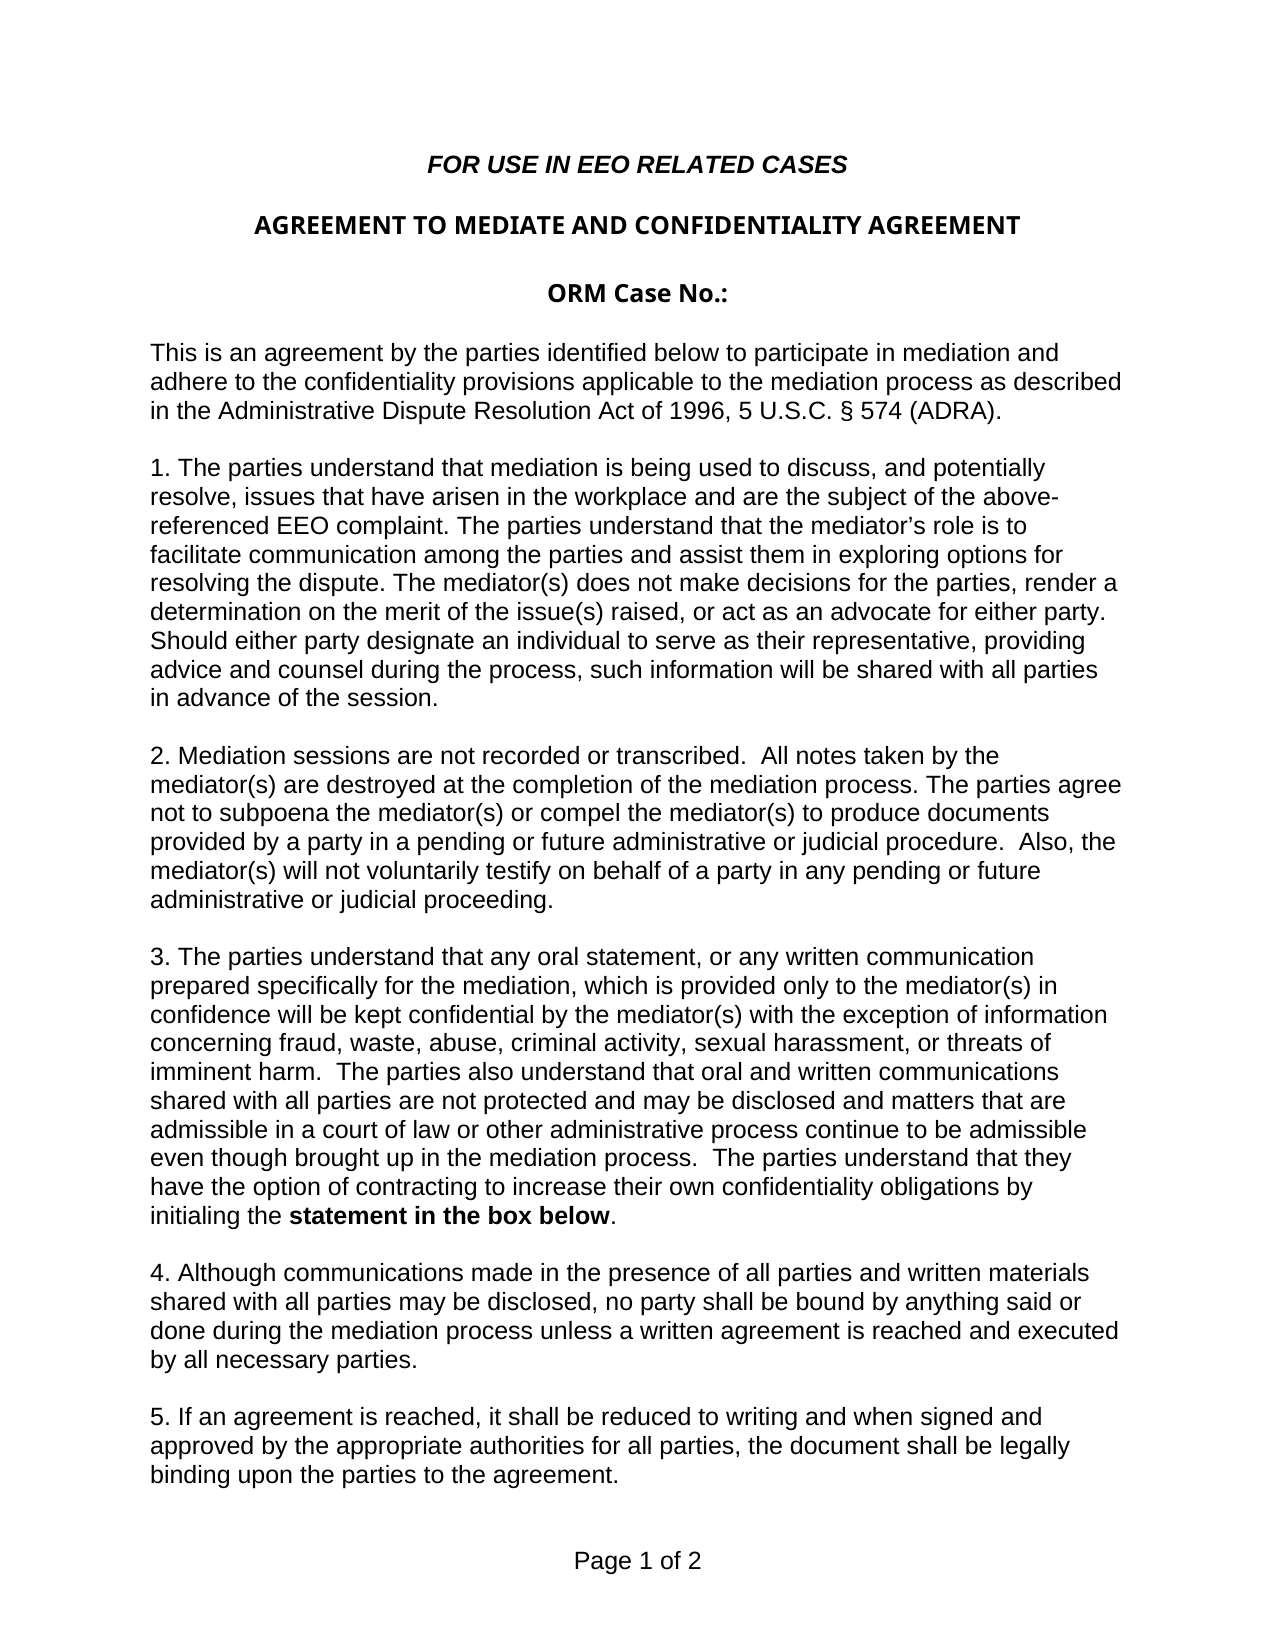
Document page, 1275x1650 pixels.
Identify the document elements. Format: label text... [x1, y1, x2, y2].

text 2. Mediation sessions are not recorded or transcribed. All notes taken by the mediator(s) are destroyed at the completion of the mediation process. The parties agree not to subpoena the mediator(s) or compel the mediator(s) to produce documents provided by a party in a pending or future administrative or judicial procedure. Also, the mediator(s) will not voluntarily testify on behalf of a party in any pending or future administrative or judicial proceeding. [150, 741, 1125, 913]
text 5. If an agreement is reached, it shall be reduced to writing and when signed and approved by the appropriate authorities for all parties, the document shall be legally binding upon the parties to the agreement. [150, 1402, 1125, 1488]
text ORM Case No.: [150, 276, 1125, 310]
text AGREEMENT TO MEDIATE AND CONFIDENTIALITY AGREEMENT [150, 207, 1125, 242]
text 1. The parties understand that mediation is being used to discuss, and potentially resolve, issues that have arisen in the workplace and are the subject of the above-referenced EEO complaint. The parties understand that the mediator’s role is to facilitate communication among the parties and assist them in exploring options for resolving the dispute. The mediator(s) does not make decisions for the parties, render a determination on the merit of the issue(s) raised, or act as an advocate for either party. Should either party designate an individual to serve as their representative, providing advice and counsel during the process, such information will be shared with all parties in advance of the session. [150, 453, 1125, 712]
text FOR USE IN EEO RELATED CASES [150, 150, 1125, 179]
text This is an agreement by the parties identified below to participate in mediation and adhere to the confidentiality provisions applicable to the mediation process as described in the Administrative Dispute Resolution Act of 1996, 5 U.S.C. § 574 (ADRA). [150, 338, 1125, 425]
text 3. The parties understand that any oral statement, or any written communication prepared specifically for the mediation, which is provided only to the mediator(s) in confidence will be kept confidential by the mediator(s) with the exception of information concerning fraud, waste, abuse, criminal activity, sexual harassment, or threats of imminent harm. The parties also understand that oral and written communications shared with all parties are not protected and may be disclosed and matters that are admissible in a court of law or other administrative process continue to be admissible even though brought up in the mediation process. The parties understand that they have the option of contracting to increase their own confidentiality obligations by initialing the statement in the box below. [150, 942, 1125, 1230]
text 4. Although communications made in the presence of all parties and written materials shared with all parties may be disclosed, no party shall be bound by anything said or done during the mediation process unless a written agreement is reached and executed by all necessary parties. [150, 1258, 1125, 1373]
